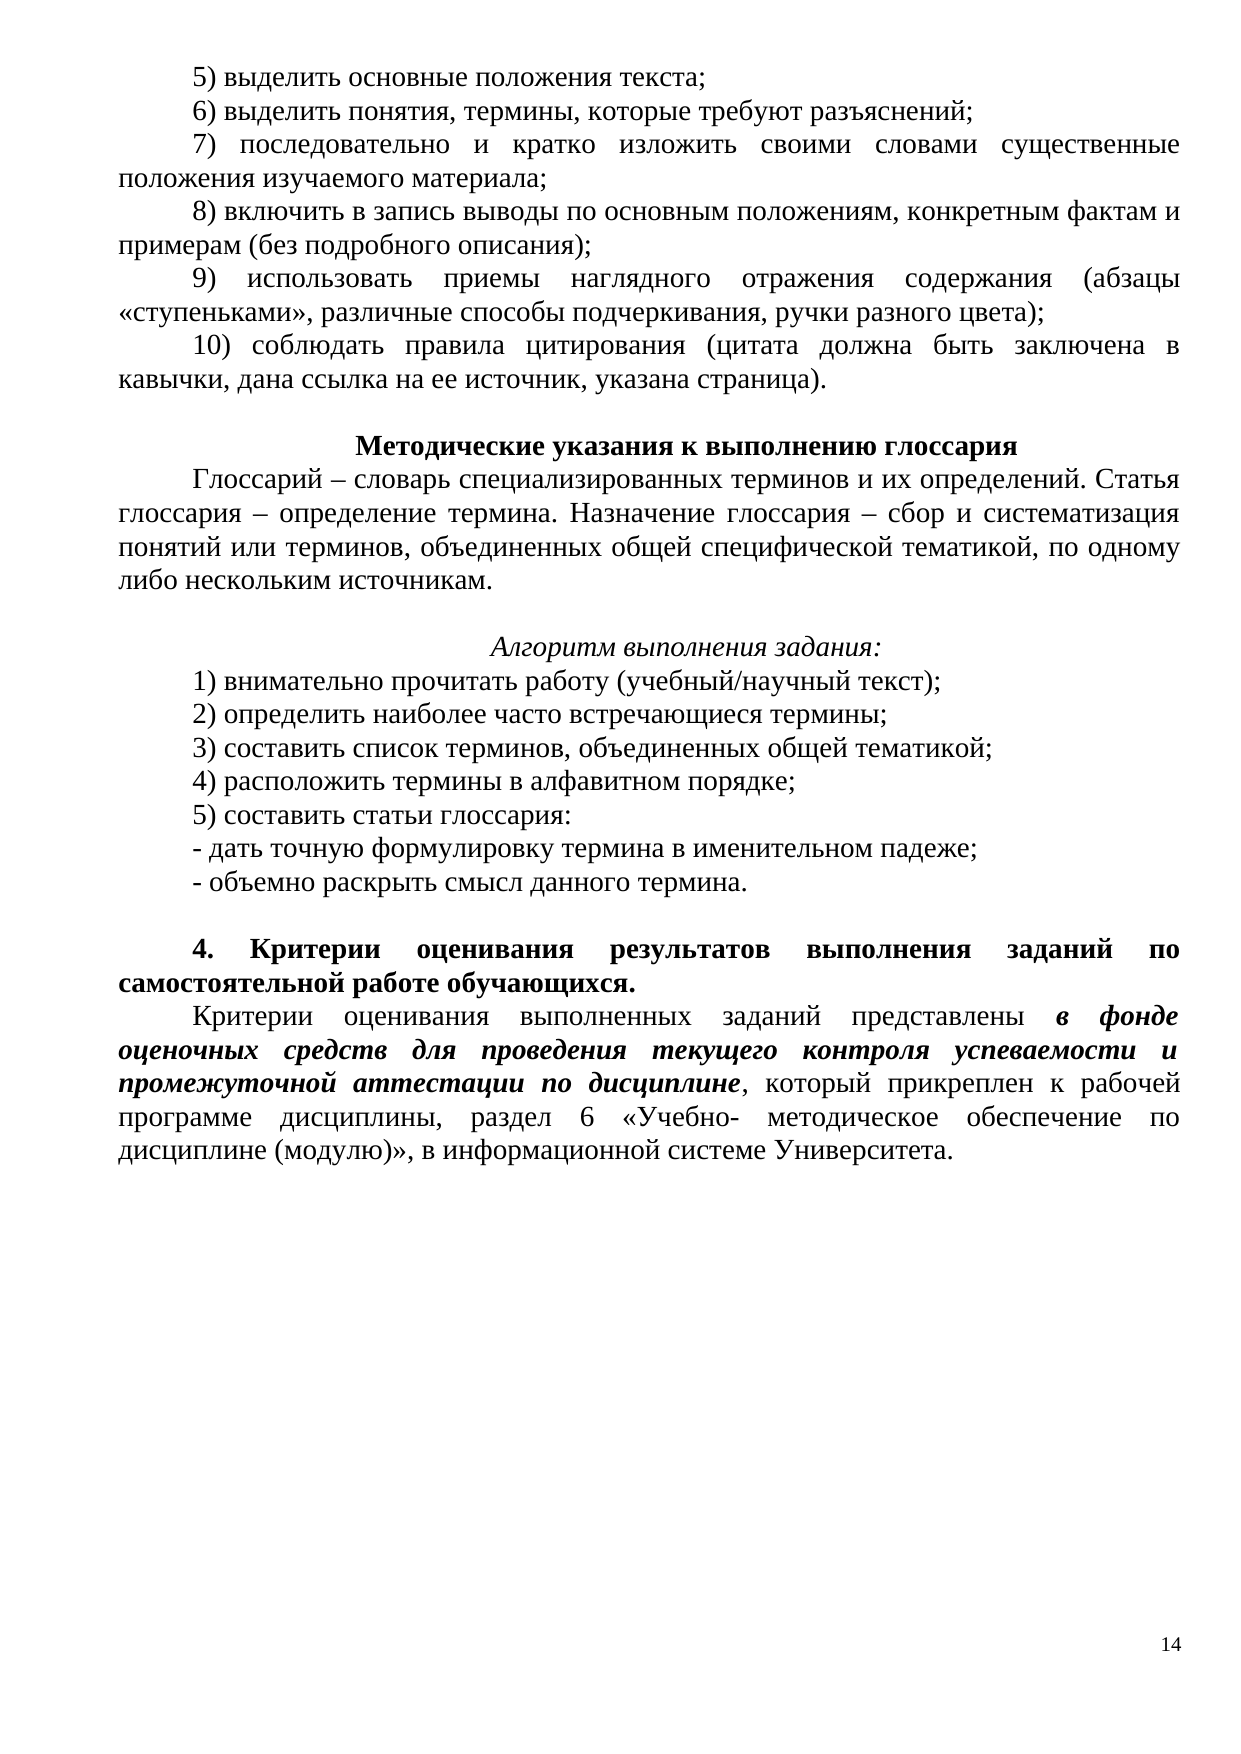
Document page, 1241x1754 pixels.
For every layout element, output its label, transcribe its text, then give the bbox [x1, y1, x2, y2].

text 9) использовать приемы наглядного отражения содержания (абзацы «ступеньками», различные способы подчеркивания, ручки разного цвета); [118, 260, 1181, 327]
text 4. Критерии оценивания результатов выполнения заданий по самостоятельной работе обучающихся. [118, 931, 1181, 998]
text Критерии оценивания выполненных заданий представлены в фонде оценочных средств для проведения текущего контроля успеваемости и промежуточной аттестации по дисциплине, который прикреплен к рабочей программе дисциплины, раздел 6 «Учебно- методическое обеспечение по дисциплине (модулю)», в информационной системе Университета. [118, 998, 1181, 1166]
text Глоссарий – словарь специализированных терминов и их определений. Статья глоссария – определение термина. Назначение глоссария – сбор и систематизация понятий или терминов, объединенных общей специфической тематикой, по одному либо нескольким источникам. [118, 462, 1181, 596]
text 2) определить наиболее часто встречающиеся термины; [118, 696, 1181, 730]
text Алгоритм выполнения задания: [118, 629, 1181, 663]
text 6) выделить понятия, термины, которые требуют разъяснений; [118, 93, 1181, 126]
text Методические указания к выполнению глоссария [118, 428, 1181, 462]
text 8) включить в запись выводы по основным положениям, конкретным фактам и примерам (без подробного описания); [118, 193, 1181, 260]
text 7) последовательно и кратко изложить своими словами существенные положения изучаемого материала; [118, 126, 1181, 193]
text - объемно раскрыть смысл данного термина. [118, 864, 1181, 898]
text - дать точную формулировку термина в именительном падеже; [118, 831, 1181, 864]
text 4) расположить термины в алфавитном порядке; [118, 763, 1181, 797]
text 5) выделить основные положения текста; [118, 59, 1181, 93]
text 10) соблюдать правила цитирования (цитата должна быть заключена в кавычки, дана ссылка на ее источник, указана страница). [118, 327, 1181, 394]
text 3) составить список терминов, объединенных общей тематикой; [118, 730, 1181, 763]
text 1) внимательно прочитать работу (учебный/научный текст); [118, 663, 1181, 696]
text 5) составить статьи глоссария: [118, 797, 1181, 831]
